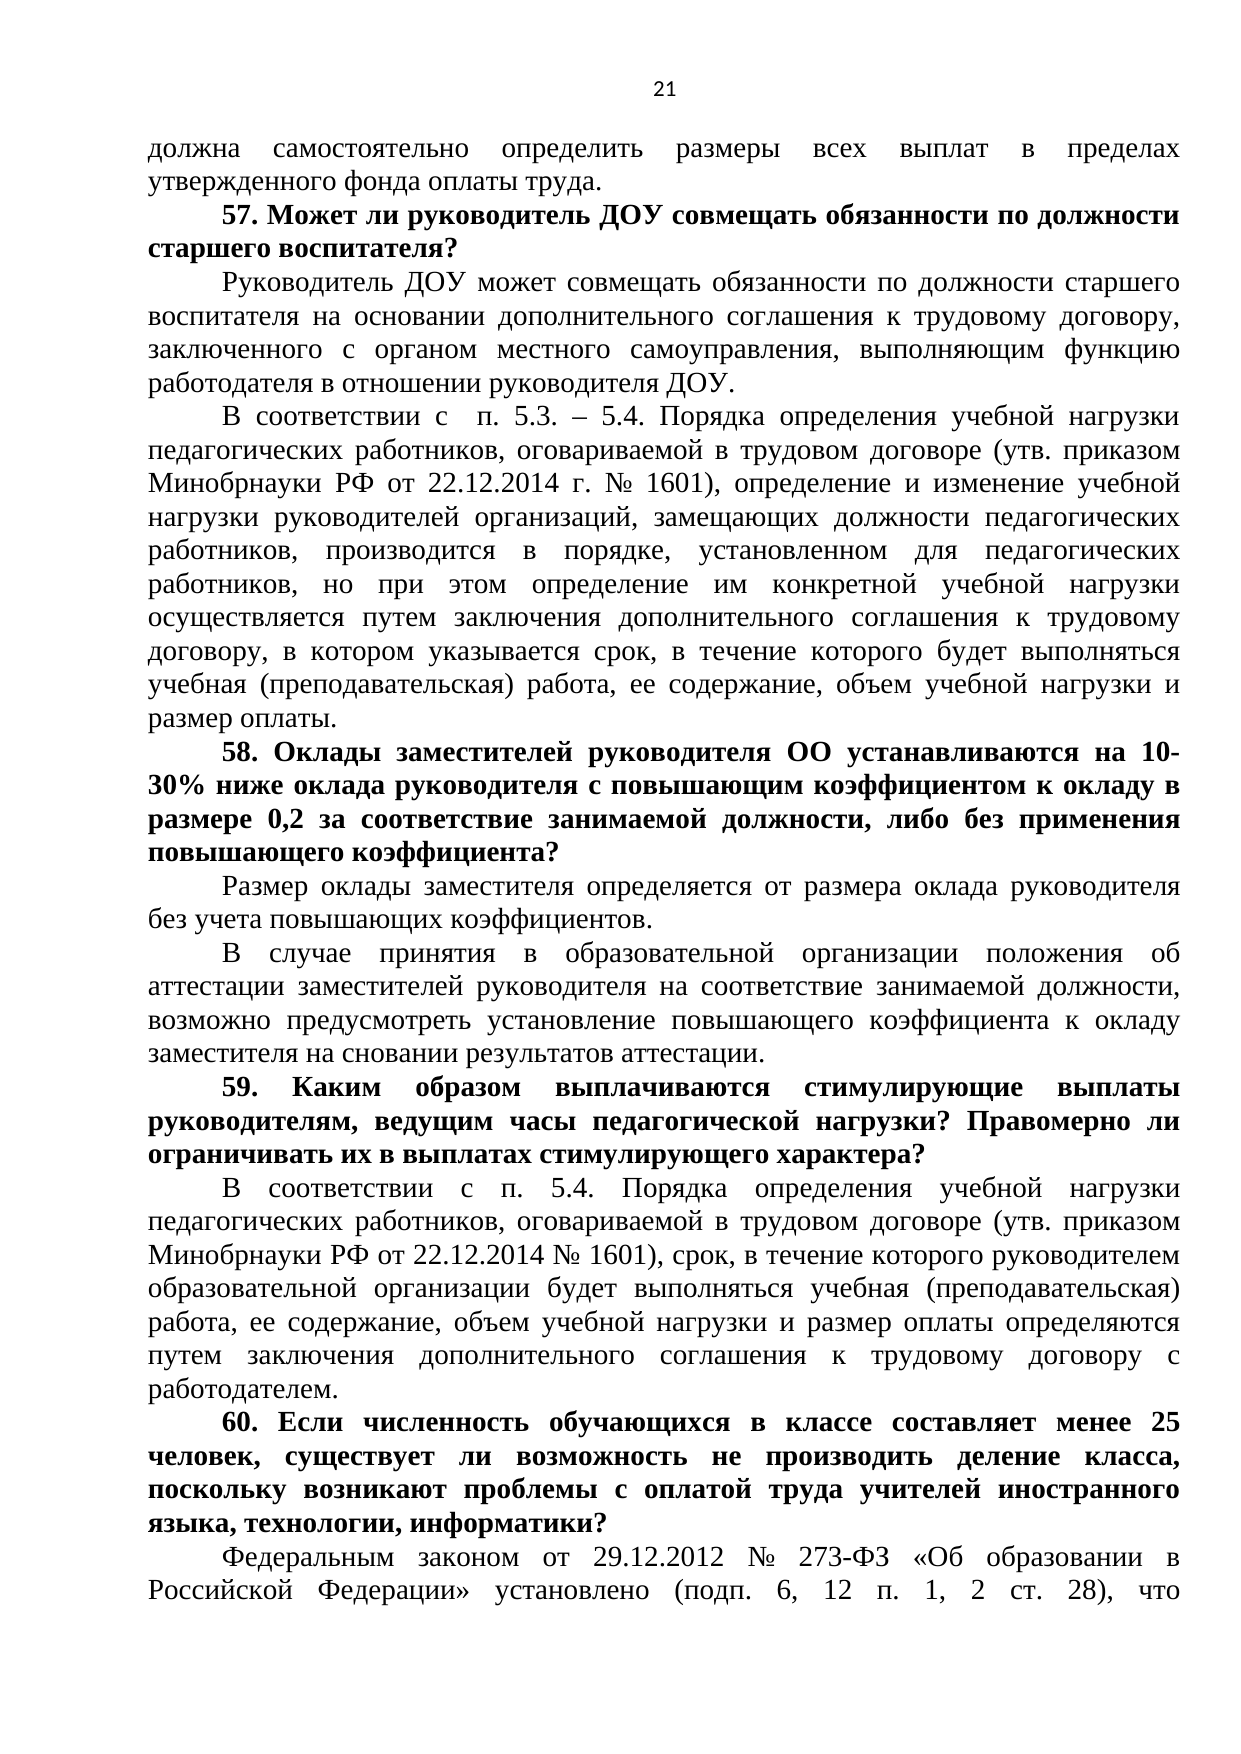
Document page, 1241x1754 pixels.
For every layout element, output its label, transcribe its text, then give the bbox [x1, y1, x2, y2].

text 59. Каким образом выплачиваются стимулирующие выплаты руководителям, ведущим часы педагогической нагрузки? Правомерно ли ограничивать их в выплатах стимулирующего характера? [148, 1069, 1181, 1170]
text В случае принятия в образовательной организации положения об аттестации заместителей руководителя на соответствие занимаемой должности, возможно предусмотреть установление повышающего коэффициента к окладу заместителя на сновании результатов аттестации. [148, 935, 1181, 1069]
text Руководитель ДОУ может совмещать обязанности по должности старшего воспитателя на основании дополнительного соглашения к трудовому договору, заключенного с органом местного самоуправления, выполняющим функцию работодателя в отношении руководителя ДОУ. [148, 264, 1181, 398]
text Размер оклады заместителя определяется от размера оклада руководителя без учета повышающих коэффициентов. [148, 868, 1181, 935]
text В соответствии с п. 5.3. – 5.4. Порядка определения учебной нагрузки педагогических работников, оговариваемой в трудовом договоре (утв. приказом Минобрнауки РФ от 22.12.2014 г. № 1601), определение и изменение учебной нагрузки руководителей организаций, замещающих должности педагогических работников, производится в порядке, установленном для педагогических работников, но при этом определение им конкретной учебной нагрузки осуществляется путем заключения дополнительного соглашения к трудовому договору, в котором указывается срок, в течение которого будет выполняться учебная (преподавательская) работа, ее содержание, объем учебной нагрузки и размер оплаты. [148, 398, 1181, 734]
text 57. Может ли руководитель ДОУ совмещать обязанности по должности старшего воспитателя? [148, 197, 1181, 264]
text 58. Оклады заместителей руководителя ОО устанавливаются на 10-30% ниже оклада руководителя с повышающим коэффициентом к окладу в размере 0,2 за соответствие занимаемой должности, либо без применения повышающего коэффициента? [148, 734, 1181, 868]
text 60. Если численность обучающихся в классе составляет менее 25 человек, существует ли возможность не производить деление класса, поскольку возникают проблемы с оплатой труда учителей иностранного языка, технологии, информатики? [148, 1404, 1181, 1539]
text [148, 130, 1181, 197]
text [148, 1539, 1181, 1606]
text В соответствии с п. 5.4. Порядка определения учебной нагрузки педагогических работников, оговариваемой в трудовом договоре (утв. приказом Минобрнауки РФ от 22.12.2014 № 1601), срок, в течение которого руководителем образовательной организации будет выполняться учебная (преподавательская) работа, ее содержание, объем учебной нагрузки и размер оплаты определяются путем заключения дополнительного соглашения к трудовому договору с работодателем. [148, 1170, 1181, 1404]
